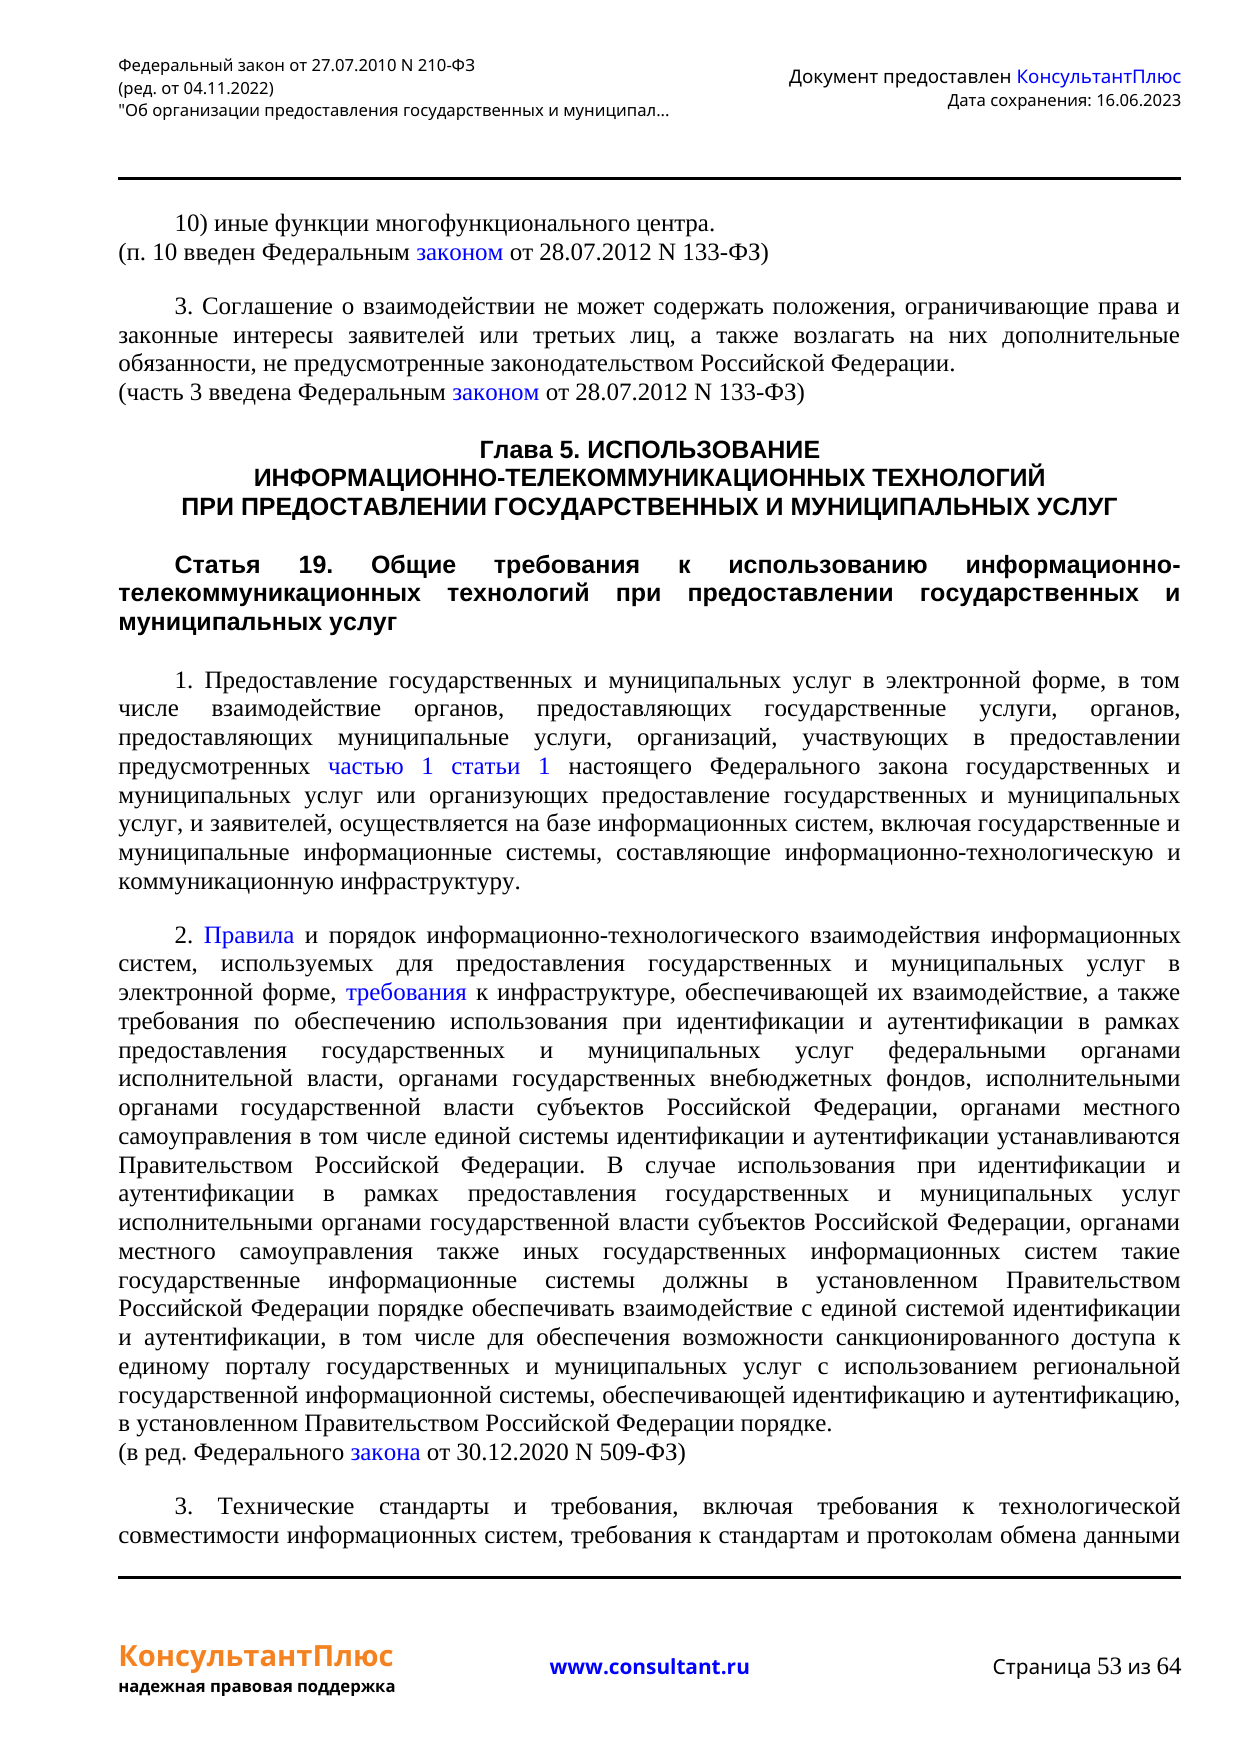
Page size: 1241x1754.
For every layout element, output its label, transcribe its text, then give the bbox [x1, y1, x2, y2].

text 3. Соглашение о взаимодействии не может содержать положения, ограничивающие права и законные интересы заявителей или третьих лиц, а также возлагать на них дополнительные обязанности, не предусмотренные законодательством Российской Федерации. [118, 291, 1181, 377]
text (часть 3 введена Федеральным законом от 28.07.2012 N 133-ФЗ) [118, 377, 1181, 406]
text (в ред. Федерального закона от 30.12.2020 N 509-ФЗ) [118, 1437, 1181, 1466]
title Статья 19. Общие требования к использованию информационно-телекоммуникационных технологий при предоставлении государственных и муниципальных услуг [118, 550, 1181, 636]
title ИНФОРМАЦИОННО-ТЕЛЕКОММУНИКАЦИОННЫХ ТЕХНОЛОГИЙ [118, 463, 1181, 492]
title ПРИ ПРЕДОСТАВЛЕНИИ ГОСУДАРСТВЕННЫХ И МУНИЦИПАЛЬНЫХ УСЛУГ [118, 492, 1181, 521]
text 1. Предоставление государственных и муниципальных услуг в электронной форме, в том числе взаимодействие органов, предоставляющих государственные услуги, органов, предоставляющих муниципальные услуги, организаций, участвующих в предоставлении предусмотренных частью 1 статьи 1 настоящего Федерального закона государственных и муниципальных услуг или организующих предоставление государственных и муниципальных услуг, и заявителей, осуществляется на базе информационных систем, включая государственные и муниципальные информационные системы, составляющие информационно-технологическую и коммуникационную инфраструктуру. [118, 665, 1181, 895]
title Глава 5. ИСПОЛЬЗОВАНИЕ [118, 435, 1181, 463]
text (п. 10 введен Федеральным законом от 28.07.2012 N 133-ФЗ) [118, 237, 1181, 266]
text 10) иные функции многофункционального центра. [118, 208, 1181, 237]
text 2. Правила и порядок информационно-технологического взаимодействия информационных систем, используемых для предоставления государственных и муниципальных услуг в электронной форме, требования к инфраструктуре, обеспечивающей их взаимодействие, а также требования по обеспечению использования при идентификации и аутентификации в рамках предоставления государственных и муниципальных услуг федеральными органами исполнительной власти, органами государственных внебюджетных фондов, исполнительными органами государственной власти субъектов Российской Федерации, органами местного самоуправления в том числе единой системы идентификации и аутентификации устанавливаются Правительством Российской Федерации. В случае использования при идентификации и аутентификации в рамках предоставления государственных и муниципальных услуг исполнительными органами государственной власти субъектов Российской Федерации, органами местного самоуправления также иных государственных информационных систем такие государственные информационные системы должны в установленном Правительством Российской Федерации порядке обеспечивать взаимодействие с единой системой идентификации и аутентификации, в том числе для обеспечения возможности санкционированного доступа к единому порталу государственных и муниципальных услуг с использованием региональной государственной информационной системы, обеспечивающей идентификацию и аутентификацию, в установленном Правительством Российской Федерации порядке. [118, 920, 1181, 1437]
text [118, 1491, 1181, 1548]
